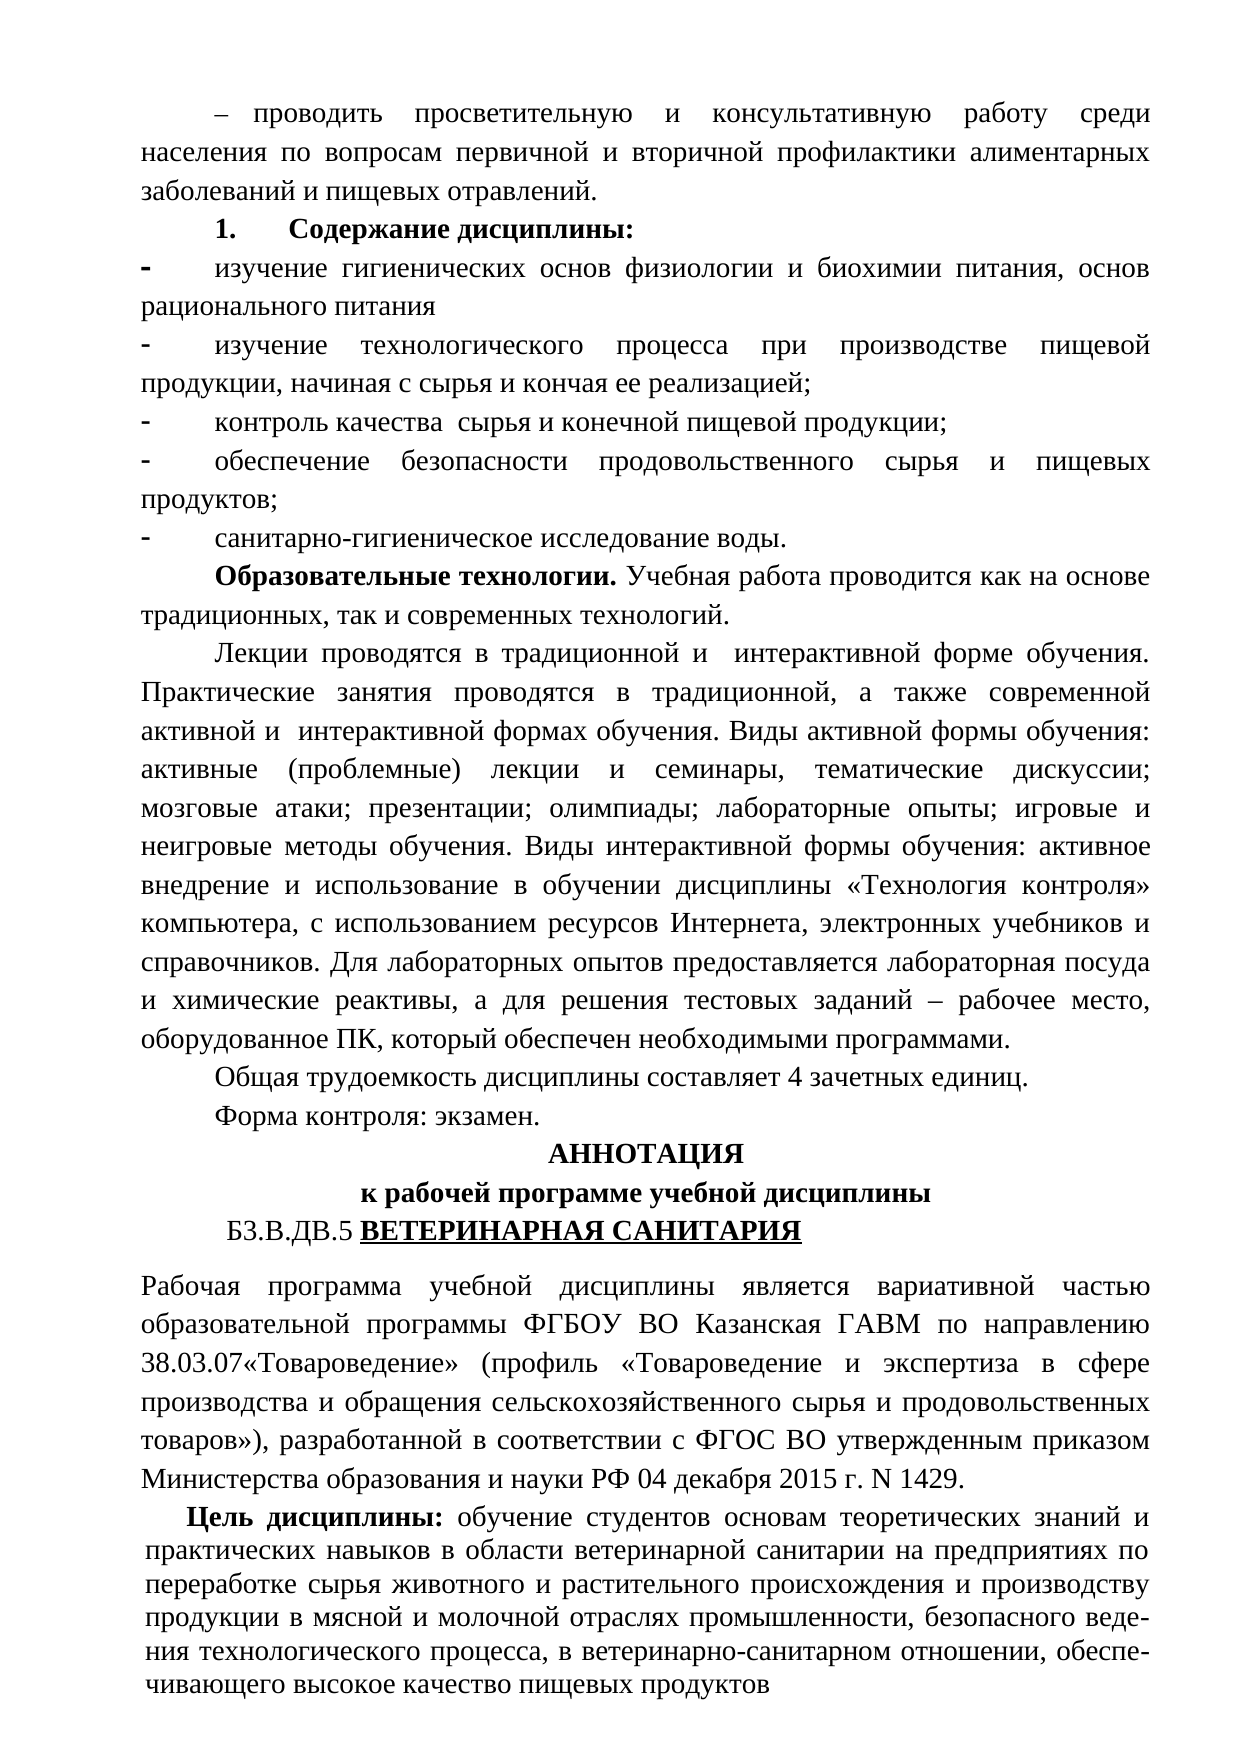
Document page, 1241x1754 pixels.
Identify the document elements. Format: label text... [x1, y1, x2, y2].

list проводить просветительную и консультативную работу среди населения по вопросам первичной и вторичной профилактики алиментарных заболеваний и пищевых отравлений. [141, 96, 1151, 206]
text к рабочей программе учебной дисциплины [141, 1175, 1151, 1209]
text Форма контроля: экзамен. [214, 1098, 1151, 1132]
text АННОТАЦИЯ [141, 1137, 1151, 1170]
list изучение технологического процесса при производстве пищевой продукции, начиная с сырья и кончая ее реализацией; [141, 327, 1151, 399]
list Содержание дисциплины: [141, 211, 1151, 245]
text Лекции проводятся в традиционной и интерактивной форме обучения. Практические занятия проводятся в традиционной, а также современной активной и интерактивной формах обучения. Виды активной формы обучения: активные (проблемные) лекции и семинары, тематические дискуссии; мозговые атаки; презентации; олимпиады; лабораторные опыты; игровые и неигровые методы обучения. Виды интерактивной формы обучения: активное внедрение и использование в обучении дисциплины «Технология контроля» компьютера, с использованием ресурсов Интернета, электронных учебников и справочников. Для лабораторных опытов предоставляется лабораторная посуда и химические реактивы, а для решения тестовых заданий – рабочее место, оборудованное ПК, который обеспечен необходимыми программами. [141, 636, 1151, 1054]
text Образовательные технологии. Учебная работа проводится как на основе традиционных, так и современных технологий. [141, 558, 1151, 631]
text Рабочая программа учебной дисциплины является вариативной частью образовательной программы ФГБОУ ВО Казанская ГАВМ по направлению 38.03.07«Товароведение» (профиль «Товароведение и экспертиза в сфере производства и обращения сельскохозяйственного сырья и продовольственных товаров»), разработанной в соответствии с ФГОС ВО утвержденным приказом Министерства образования и науки РФ 04 декабря 2015 г. N 1429. [141, 1268, 1151, 1494]
text Цель дисциплины: обучение студентов основам теоретических знаний и практических навыков в области ветеринарной санитарии на предприятиях по переработке сырья животного и растительного происхождения и производству продукции в мясной и молочной отраслях промышленности, безопасного ведения технологического процесса, в ветеринарно-санитарном отношении, обеспечивающего высокое качество пищевых продуктов [145, 1499, 1150, 1701]
text Общая трудоемкость дисциплины составляет 4 зачетных единиц. [141, 1059, 1151, 1093]
list обеспечение безопасности продовольственного сырья и пищевых продуктов; [141, 443, 1151, 515]
list санитарно-гигиеническое исследование воды. [141, 520, 1151, 553]
text Б3.В.ДВ.5 ВЕТЕРИНАРНАЯ САНИТАРИЯ [226, 1214, 1151, 1247]
list контроль качества сырья и конечной пищевой продукции; [141, 404, 1151, 438]
list изучение гигиенических основ физиологии и биохимии питания, основ рационального питания [141, 250, 1151, 322]
